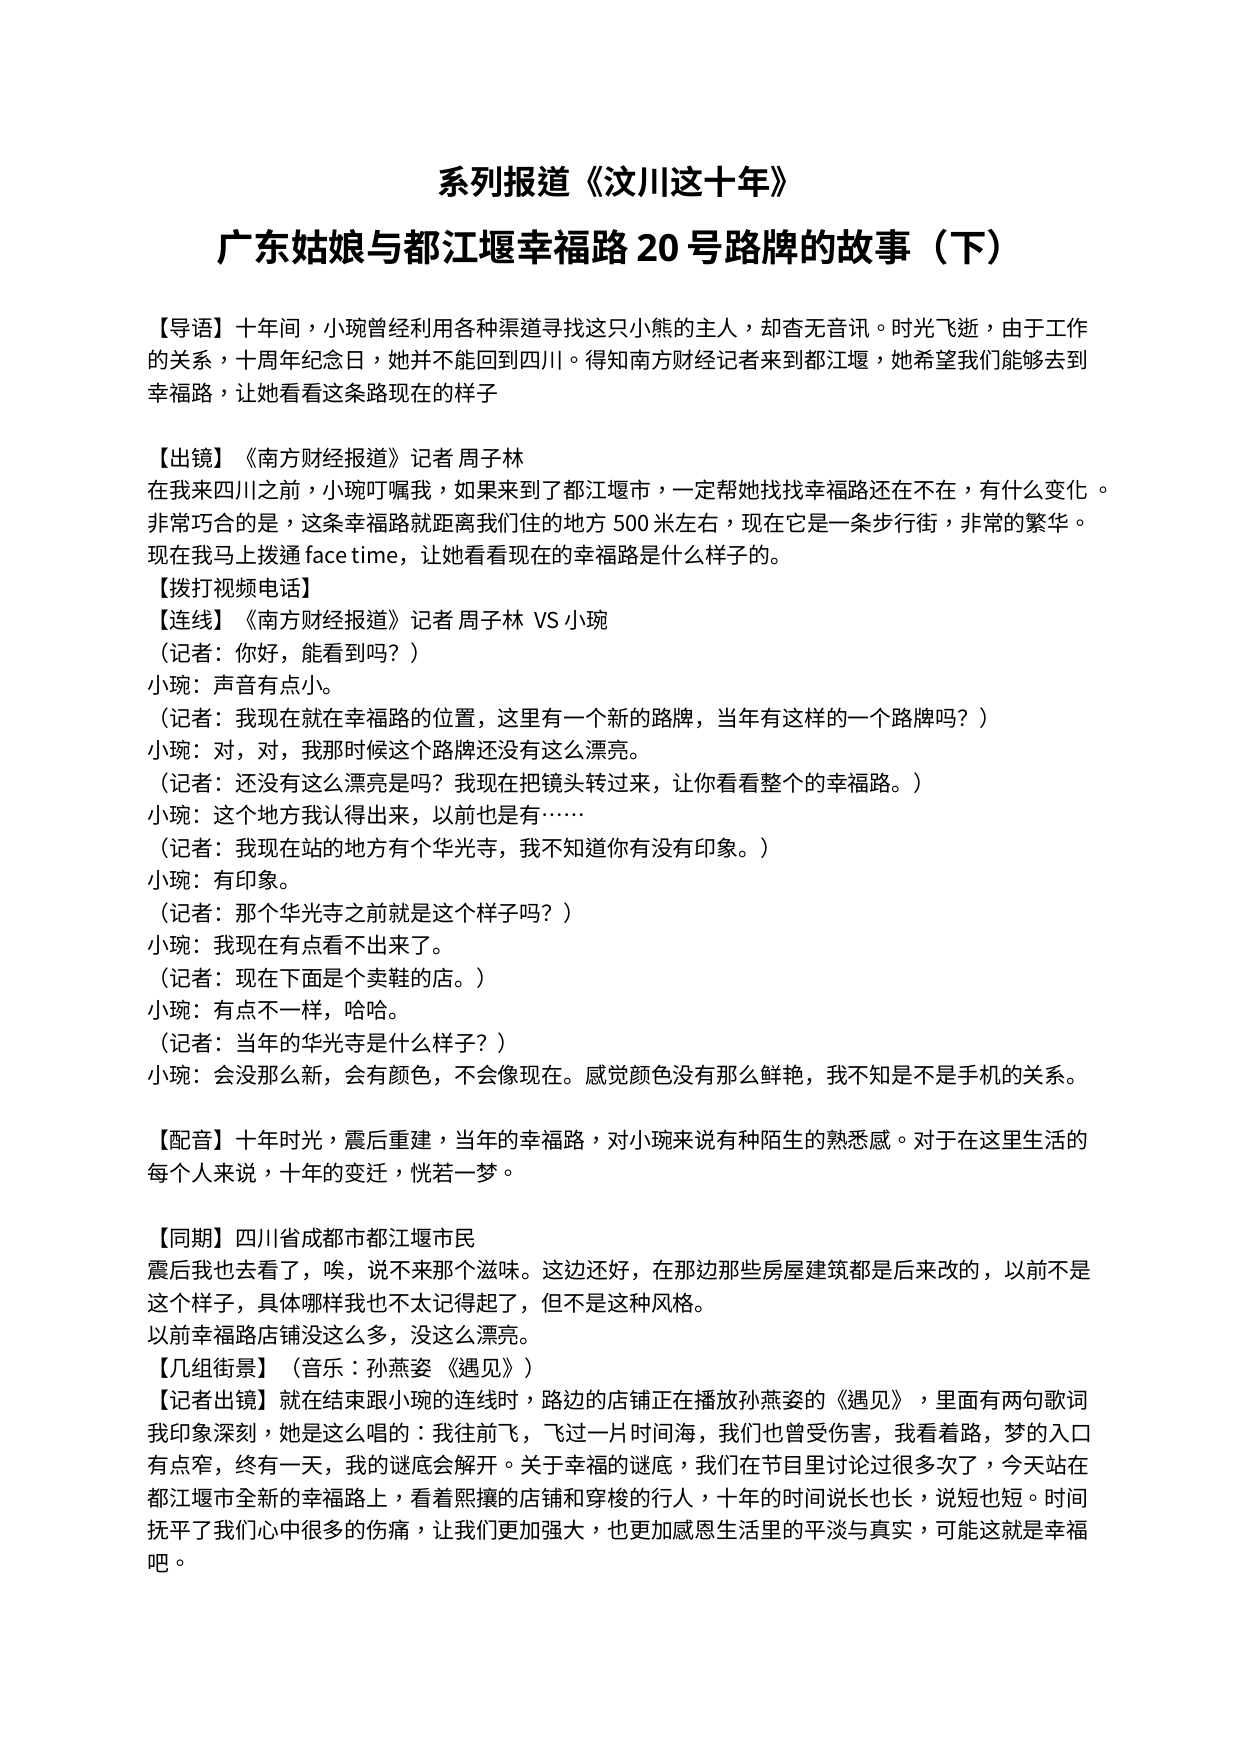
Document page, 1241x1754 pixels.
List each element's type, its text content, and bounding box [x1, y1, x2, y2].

text 小琬：这个地方我认得出来，以前也是有…… [148, 798, 1092, 830]
text 【同期】四川省成都市都江堰市民 [148, 1220, 1092, 1253]
text 系列报道《汶川这十年》 [148, 148, 1092, 213]
text 震后我也去看了，唉，说不来那个滋味。这边还好，在那边那些房屋建筑都是后来改的，以前不是这个样子，具体哪样我也不太记得起了，但不是这种风格。 [148, 1253, 1092, 1318]
text （记者：当年的华光寺是什么样子？） [148, 1025, 1092, 1058]
text 小琬：有印象。 [148, 863, 1092, 895]
text 广东姑娘与都江堰幸福路20号路牌的故事（下） [148, 213, 1092, 278]
text （记者：我现在站的地方有个华光寺，我不知道你有没有印象。） [148, 830, 1092, 863]
text 【连线】《南方财经报道》记者 周子林 VS 小琬 [148, 603, 1092, 635]
text （记者：那个华光寺之前就是这个样子吗？） [148, 895, 1092, 928]
text （记者：现在下面是个卖鞋的店。） [148, 960, 1092, 993]
text 【记者出镜】就在结束跟小琬的连线时，路边的店铺正在播放孙燕姿的《遇见》，里面有两句歌词我印象深刻，她是这么唱的：我往前飞，飞过一片时间海，我们也曾受伤害，我看着路，梦的入口有点窄，终有一天，我的谜底会解开。关于幸福的谜底，我们在节目里讨论过很多次了，今天站在都江堰市全新的幸福路上，看着熙攘的店铺和穿梭的行人，十年的时间说长也长，说短也短。时间抚平了我们心中很多的伤痛，让我们更加强大，也更加感恩生活里的平淡与真实，可能这就是幸福吧。 [148, 1383, 1092, 1578]
text 小琬：声音有点小。 [148, 668, 1092, 700]
text 小琬：有点不一样，哈哈。 [148, 993, 1092, 1025]
text 【导语】十年间，小琬曾经利用各种渠道寻找这只小熊的主人，却杳无音讯。时光飞逝，由于工作的关系，十周年纪念日，她并不能回到四川。得知南方财经记者来到都江堰，她希望我们能够去到幸福路，让她看看这条路现在的样子 [148, 310, 1092, 408]
text 小琬：我现在有点看不出来了。 [148, 928, 1092, 960]
text 以前幸福路店铺没这么多，没这么漂亮。 [148, 1318, 1092, 1350]
text 在我来四川之前，小琬叮嘱我，如果来到了都江堰市，一定帮她找找幸福路还在不在，有什么变化。非常巧合的是，这条幸福路就距离我们住的地方500米左右，现在它是一条步行街，非常的繁华。现在我马上拨通face time，让她看看现在的幸福路是什么样子的。 [148, 473, 1092, 570]
text （记者：还没有这么漂亮是吗？我现在把镜头转过来，让你看看整个的幸福路。） [148, 765, 1092, 798]
text 【出镜】《南方财经报道》记者 周子林 [148, 440, 1092, 473]
text 【几组街景】（音乐：孙燕姿 《遇见》） [148, 1350, 1092, 1383]
text 小琬：对，对，我那时候这个路牌还没有这么漂亮。 [148, 733, 1092, 765]
text 【配音】十年时光，震后重建，当年的幸福路，对小琬来说有种陌生的熟悉感。对于在这里生活的每个人来说，十年的变迁，恍若一梦。 [148, 1123, 1092, 1188]
text （记者：你好，能看到吗？） [148, 635, 1092, 668]
text 小琬：会没那么新，会有颜色，不会像现在。感觉颜色没有那么鲜艳，我不知是不是手机的关系。 [148, 1058, 1092, 1090]
text （记者：我现在就在幸福路的位置，这里有一个新的路牌，当年有这样的一个路牌吗？） [148, 700, 1092, 733]
text 【拨打视频电话】 [148, 570, 1092, 603]
